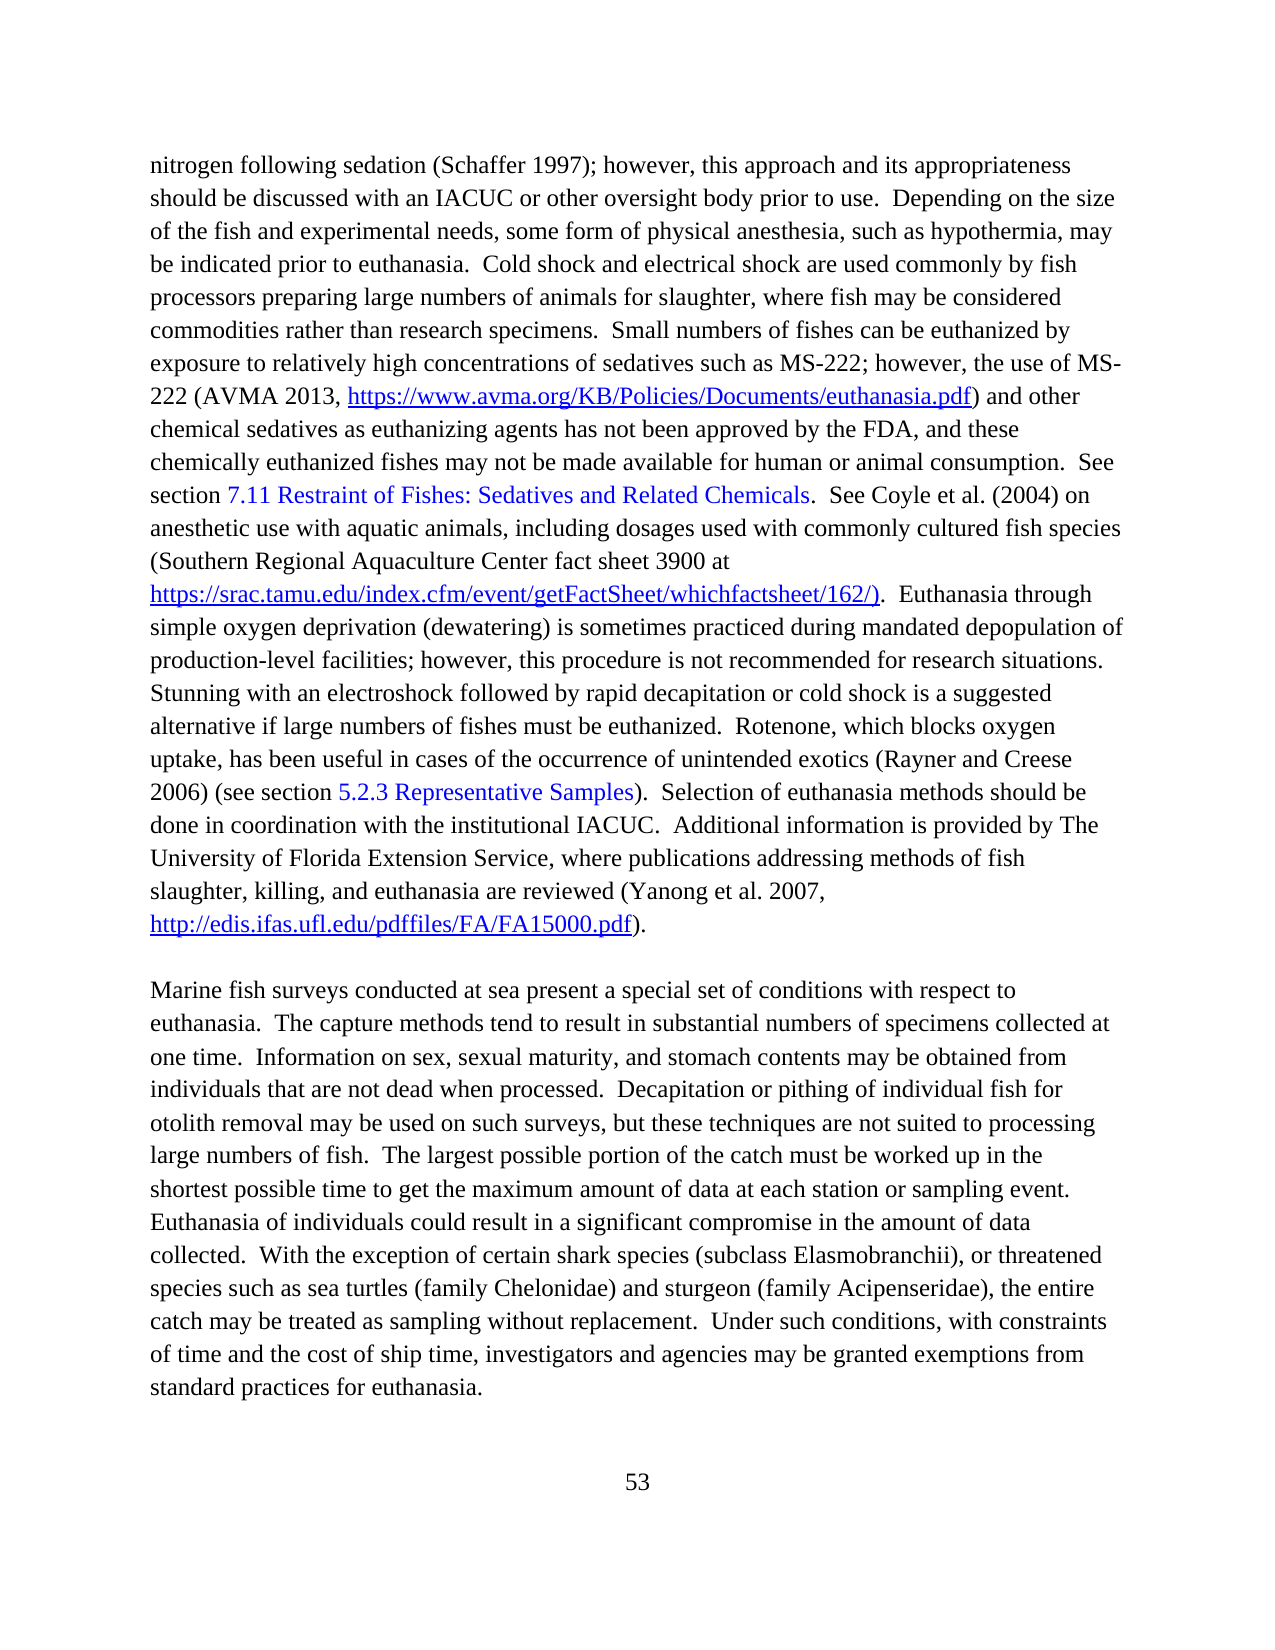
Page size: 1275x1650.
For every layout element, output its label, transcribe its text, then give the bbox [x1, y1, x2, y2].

text Marine fish surveys conducted at sea present a special set of conditions with respect to euthanasia. The capture methods tend to result in substantial numbers of specimens collected at one time. Information on sex, sexual maturity, and stomach contents may be obtained from individuals that are not dead when processed. Decapitation or pithing of individual fish for otolith removal may be used on such surveys, but these techniques are not suited to processing large numbers of fish. The largest possible portion of the catch must be worked up in the shortest possible time to get the maximum amount of data at each station or sampling event. Euthanasia of individuals could result in a significant compromise in the amount of data collected. With the exception of certain shark species (subclass Elasmobranchii), or threatened species such as sea turtles (family Chelonidae) and sturgeon (family Acipenseridae), the entire catch may be treated as sampling without replacement. Under such conditions, with constraints of time and the cost of ship time, investigators and agencies may be granted exemptions from standard practices for euthanasia. [150, 976, 1125, 1401]
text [150, 150, 1125, 938]
